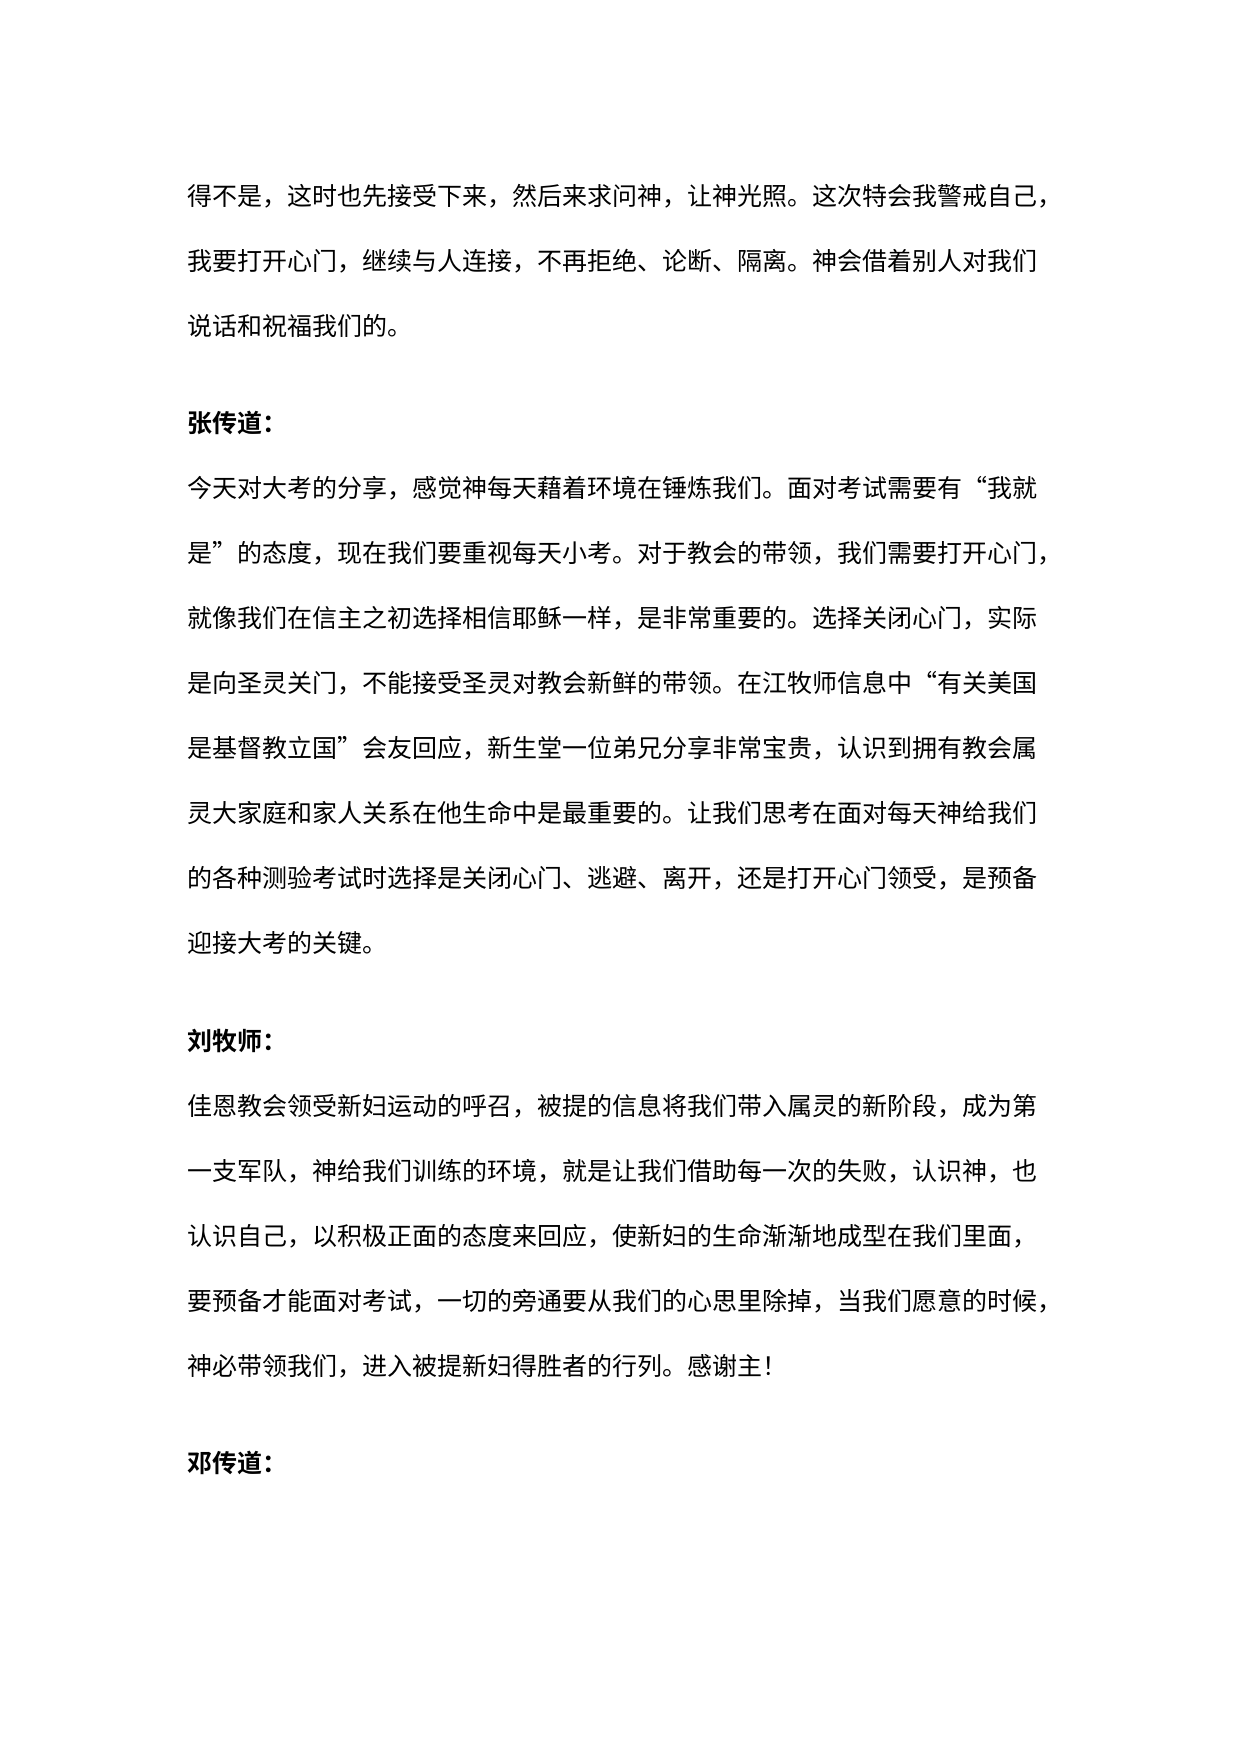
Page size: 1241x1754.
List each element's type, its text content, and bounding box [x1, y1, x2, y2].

text 邓传道： [187, 1429, 1053, 1494]
text 刘牧师： 佳恩教会领受新妇运动的呼召，被提的信息将我们带入属灵的新阶段，成为第一支军队，神给我们训练的环境，就是让我们借助每一次的失败，认识神，也认识自己，以积极正面的态度来回应，使新妇的生命渐渐地成型在我们里面，要预备才能面对考试，一切的旁通要从我们的心思里除掉，当我们愿意的时候，神必带领我们，进入被提新妇得胜者的行列。感谢主！ [187, 1007, 1053, 1397]
text 张传道： 今天对大考的分享，感觉神每天藉着环境在锤炼我们。面对考试需要有“我就是”的态度，现在我们要重视每天小考。对于教会的带领，我们需要打开心门，就像我们在信主之初选择相信耶稣一样，是非常重要的。选择关闭心门，实际是向圣灵关门，不能接受圣灵对教会新鲜的带领。在江牧师信息中“有关美国是基督教立国”会友回应，新生堂一位弟兄分享非常宝贵，认识到拥有教会属灵大家庭和家人关系在他生命中是最重要的。让我们思考在面对每天神给我们的各种测验考试时选择是关闭心门、逃避、离开，还是打开心门领受，是预备迎接大考的关键。 [187, 389, 1053, 974]
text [187, 162, 1053, 357]
